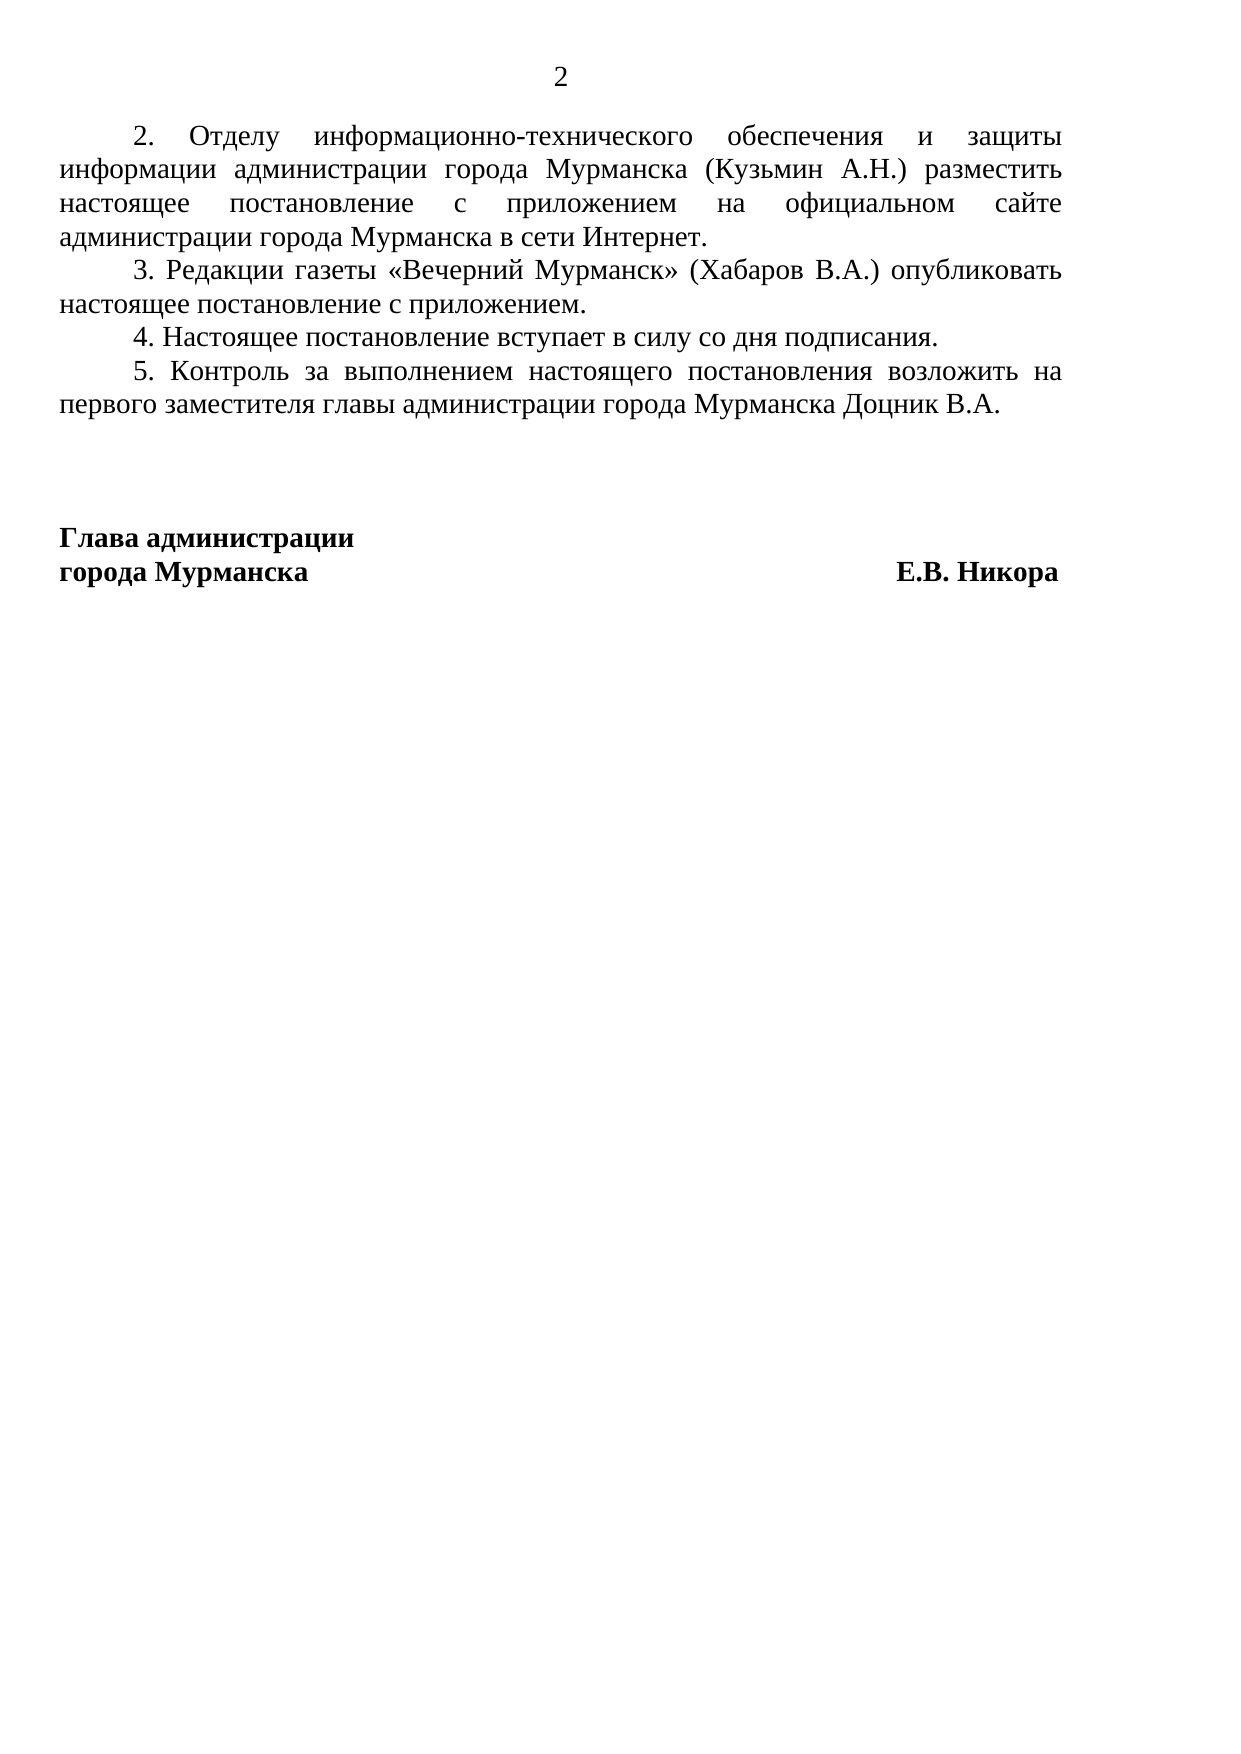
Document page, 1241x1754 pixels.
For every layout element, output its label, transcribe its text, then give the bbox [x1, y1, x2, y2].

text Глава администрации [59, 521, 1063, 554]
text 5. Контроль за выполнением настоящего постановления возложить на первого заместителя главы администрации города Мурманска Доцник В.А. [59, 353, 1063, 420]
text 4. Настоящее постановление вступает в силу со дня подписания. [59, 319, 1063, 353]
text 3. Редакции газеты «Вечерний Мурманск» (Хабаров В.А.) опубликовать настоящее постановление с приложением. [59, 252, 1063, 319]
text 2. Отделу информационно-технического обеспечения и защиты информации администрации города Мурманска (Кузьмин А.Н.) разместить настоящее постановление с приложением на официальном сайте администрации города Мурманска в сети Интернет. [59, 118, 1063, 252]
text города Мурманска Е.В. Никора [59, 554, 1063, 621]
